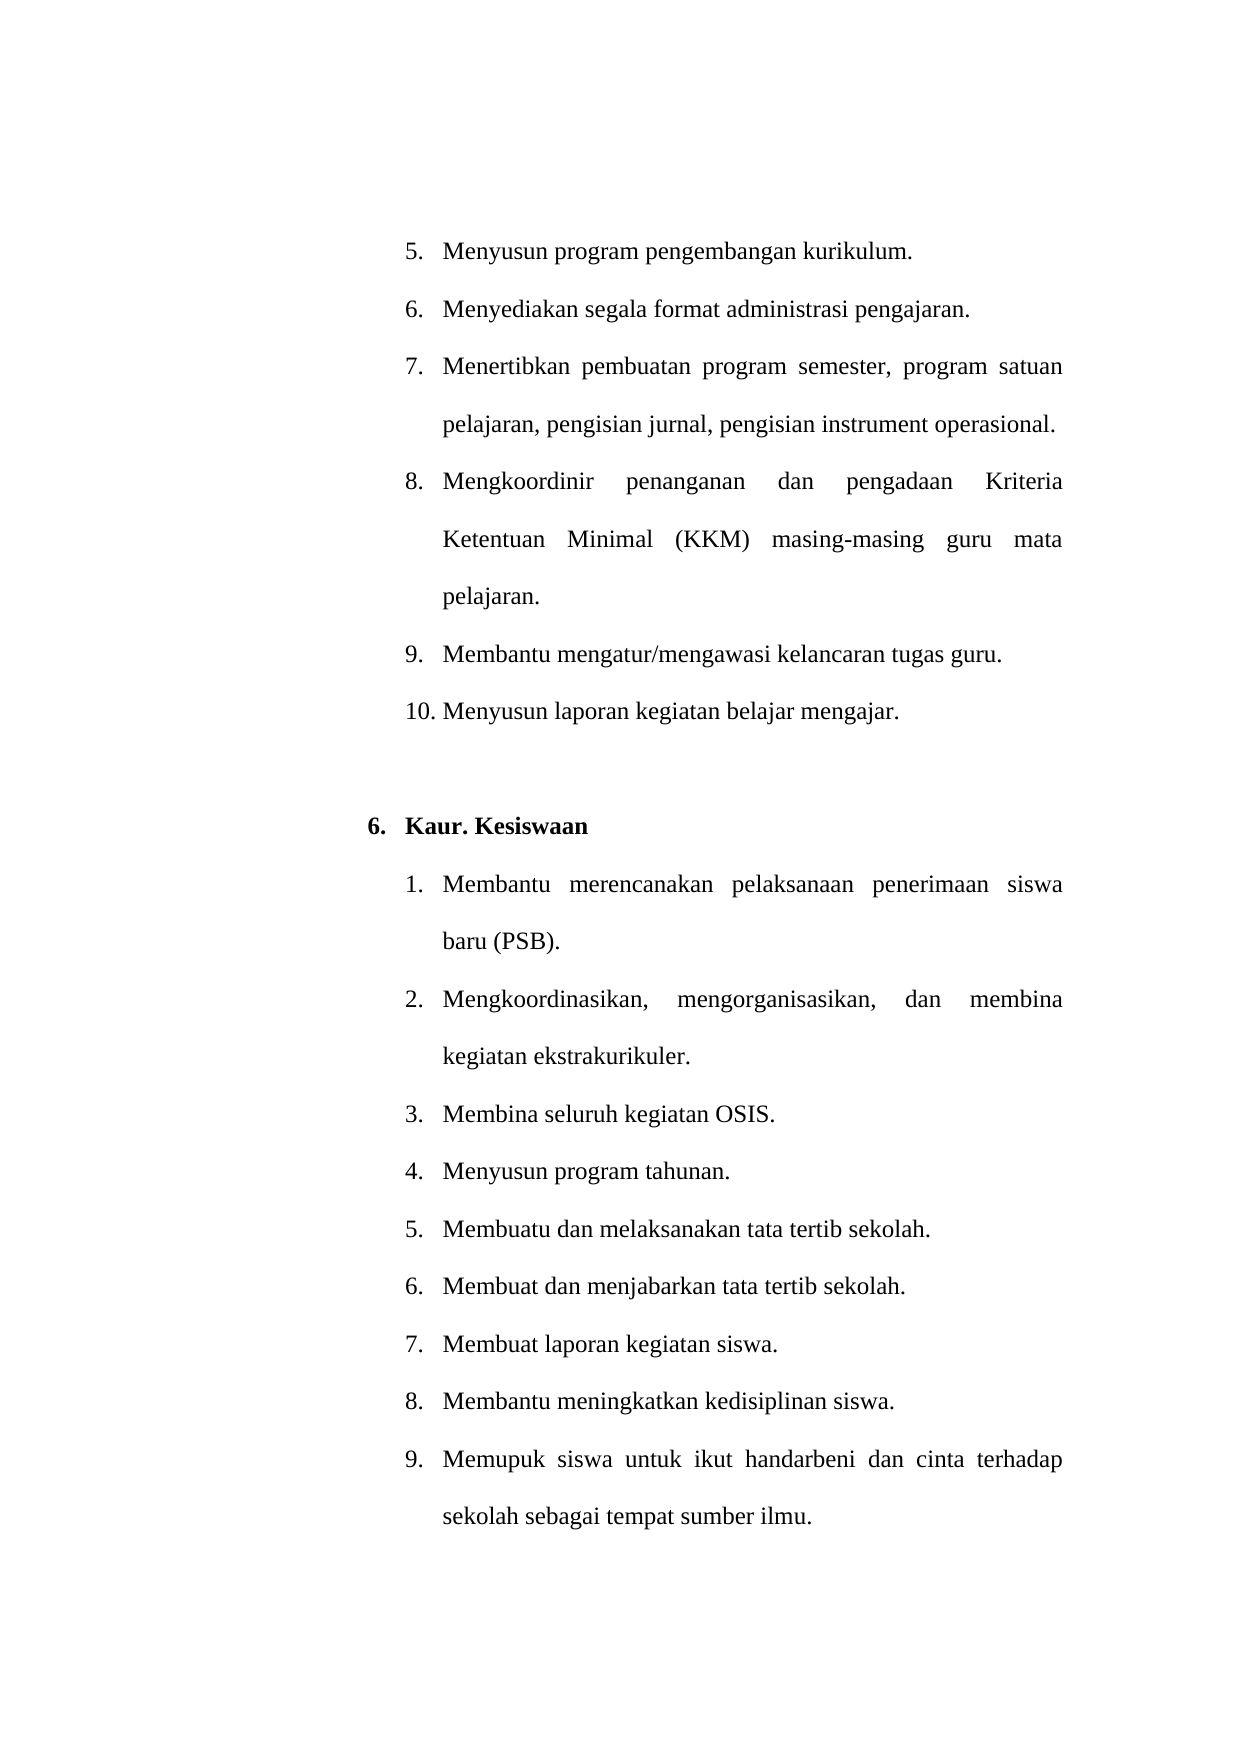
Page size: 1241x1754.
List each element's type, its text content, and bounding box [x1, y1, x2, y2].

list Membina seluruh kegiatan OSIS. [405, 1099, 1063, 1127]
list Menertibkan pembuatan program semester, program satuan pelajaran, pengisian jurnal, pengisian instrument operasional. [405, 351, 1063, 437]
list Memupuk siswa untuk ikut handarbeni dan cinta terhadap sekolah sebagai tempat sumber ilmu. [405, 1444, 1063, 1530]
list Membuat dan menjabarkan tata tertib sekolah. [405, 1271, 1063, 1300]
list Menyusun laporan kegiatan belajar mengajar. [405, 696, 1063, 725]
list Menyediakan segala format administrasi pengajaran. [405, 294, 1063, 322]
list Membantu mengatur/mengawasi kelancaran tugas guru. [405, 639, 1063, 667]
list Membantu merencanakan pelaksanaan penerimaan siswa baru (PSB). [405, 869, 1063, 955]
list Mengkoordinir penanganan dan pengadaan Kriteria Ketentuan Minimal (KKM) masing-masing guru mata pelajaran. [405, 466, 1063, 610]
list Membuatu dan melaksanakan tata tertib sekolah. [405, 1214, 1063, 1242]
list Membantu meningkatkan kedisiplinan siswa. [405, 1386, 1063, 1415]
list Kaur. Kesiswaan [367, 811, 1063, 840]
list Menyusun program tahunan. [405, 1156, 1063, 1185]
list Menyusun program pengembangan kurikulum. [405, 236, 1063, 265]
list Mengkoordinasikan, mengorganisasikan, dan membina kegiatan ekstrakurikuler. [405, 984, 1063, 1070]
list Membuat laporan kegiatan siswa. [405, 1329, 1063, 1357]
